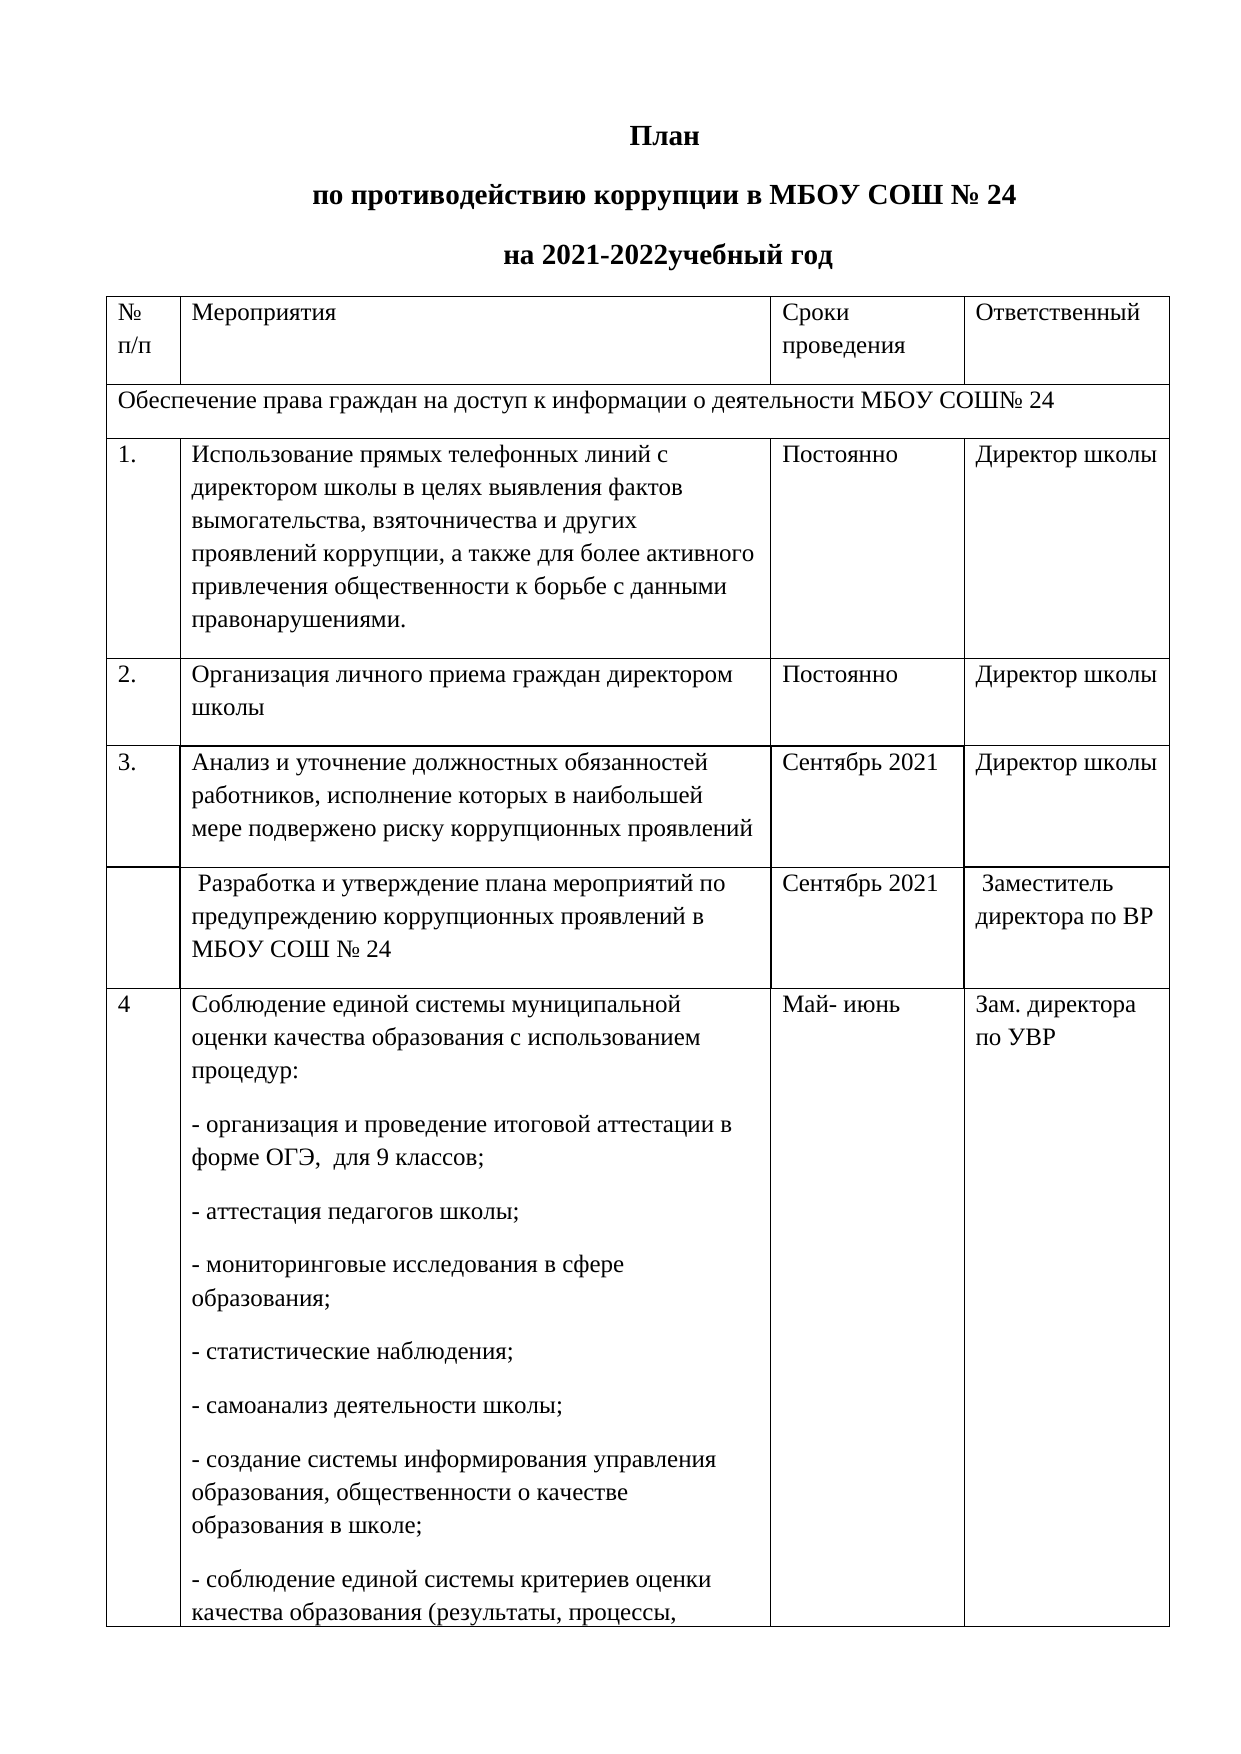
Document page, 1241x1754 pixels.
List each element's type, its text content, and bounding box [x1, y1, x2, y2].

table_cell Сентябрь 2021 [772, 868, 963, 987]
table_cell Анализ и уточнение должностных обязанностей работников, исполнение которых в наибольшей мере подвержено риску коррупционных проявлений [181, 747, 770, 866]
table_cell Организация личного приема граждан директором школы [181, 659, 770, 745]
table_cell 1. [107, 439, 180, 658]
table_cell Обеспечение права граждан на доступ к информации о деятельности МБОУ СОШ№ 24 [107, 385, 1169, 438]
table_cell Май- июнь [771, 989, 964, 1626]
table_header Мероприятия [181, 297, 770, 384]
text План [177, 118, 1152, 152]
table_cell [965, 989, 1169, 1626]
table_cell Разработка и утверждение плана мероприятий по предупреждению коррупционных проявлений в МБОУ СОШ № 24 [181, 868, 770, 987]
table_cell Постоянно [771, 439, 964, 658]
table_cell Использование прямых телефонных линий с директором школы в целях выявления фактов вымогательства, взяточничества и других проявлений коррупции, а также для более активного привлечения общественности к борьбе с данными правонарушениями. [181, 439, 770, 658]
table_header Сроки проведения [771, 297, 964, 384]
table_header Ответственный [965, 297, 1169, 384]
table_cell 3. [107, 746, 179, 866]
table_cell 4 [107, 989, 180, 1626]
text на 2021-2022учебный год [177, 237, 1152, 270]
table_cell [107, 868, 179, 987]
table_cell Постоянно [771, 659, 964, 745]
text по противодействию коррупции в МБОУ СОШ № 24 [177, 177, 1152, 211]
table_cell Директор школы [965, 659, 1169, 745]
table_cell 2. [107, 659, 180, 745]
table_cell Заместитель директора по ВР [965, 868, 1169, 987]
table_cell Директор школы [965, 746, 1169, 866]
table_cell Директор школы [965, 439, 1169, 658]
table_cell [181, 989, 770, 1626]
table_header № п/п [107, 297, 180, 384]
table_cell Сентябрь 2021 [772, 747, 963, 866]
